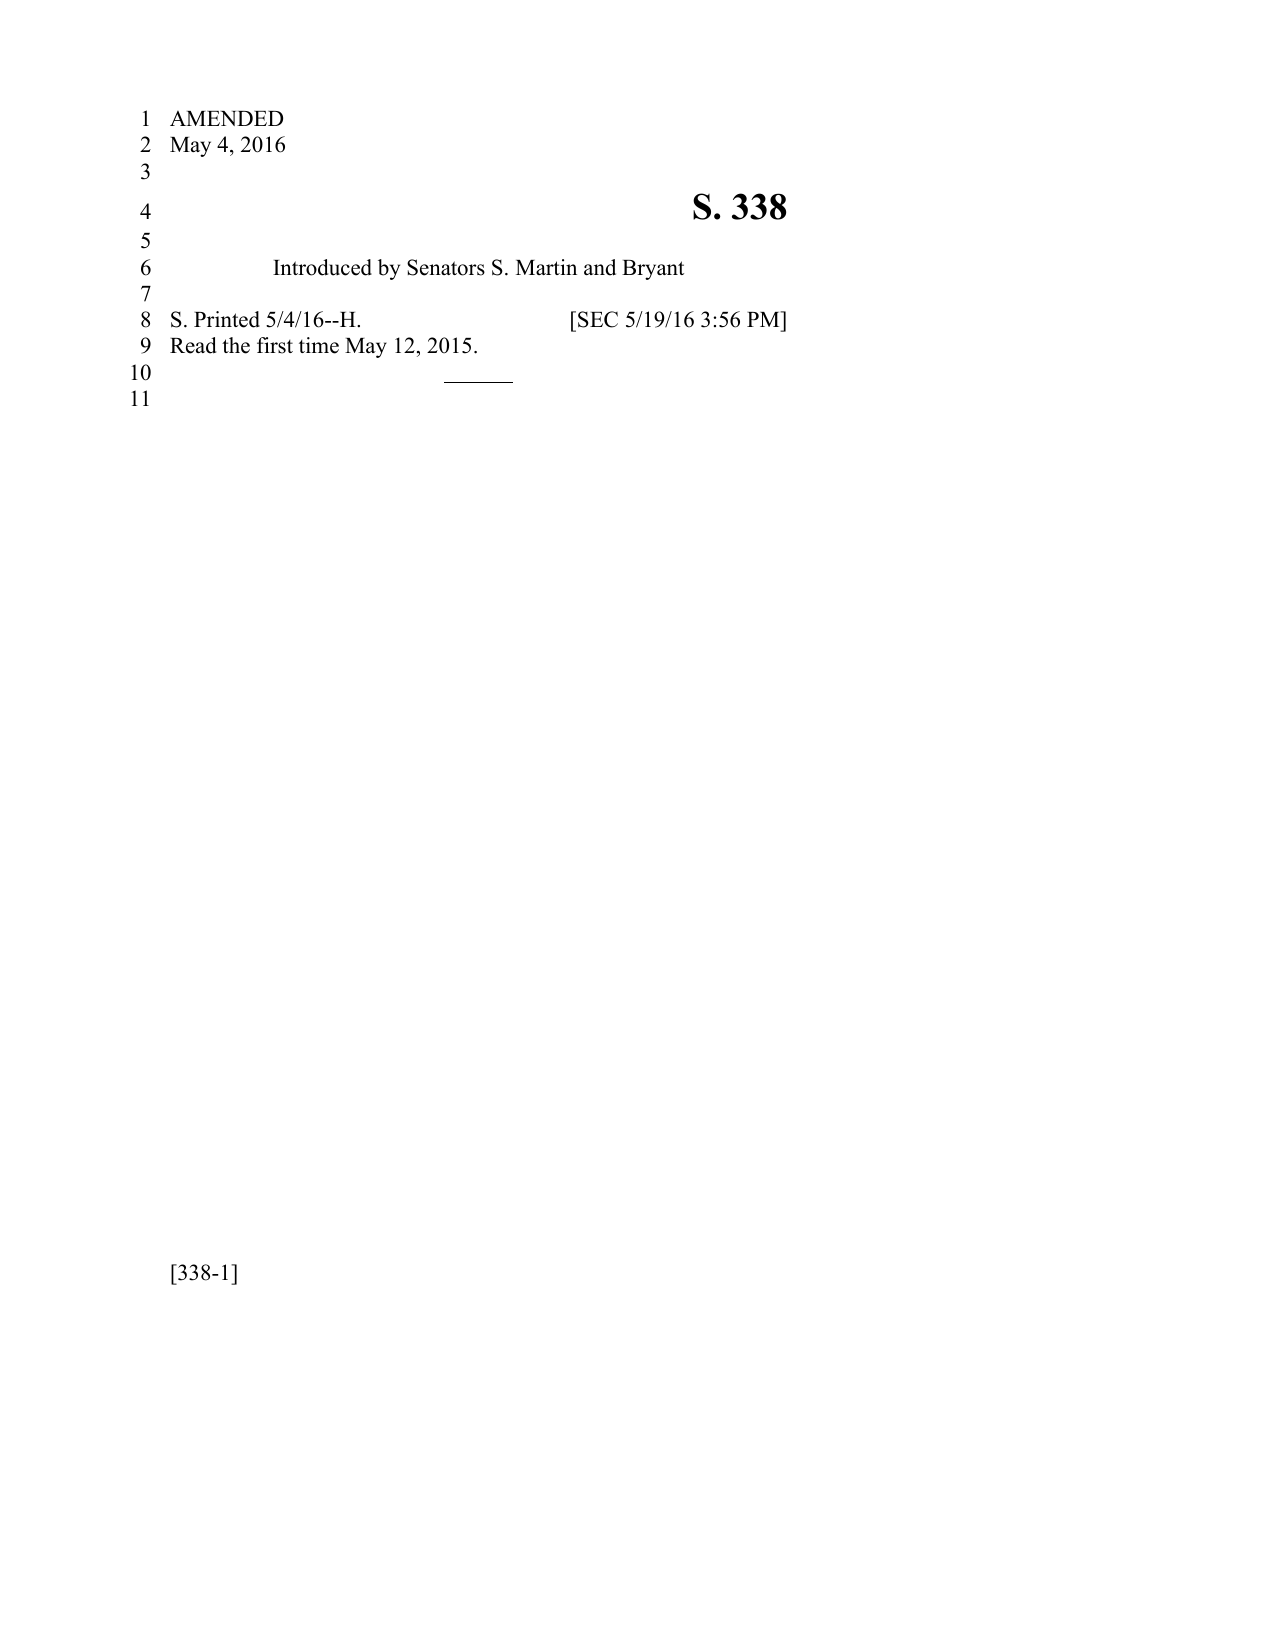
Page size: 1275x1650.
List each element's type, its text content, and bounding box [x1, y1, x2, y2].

text Introduced by Senators S. Martin and Bryant [169, 253, 787, 280]
text AMENDED [169, 105, 787, 131]
text S. Printed 5/4/16--H. [SEC 5/19/16 3:56 PM] [169, 306, 787, 333]
text S. 338 [169, 184, 787, 227]
text May 4, 2016 [169, 131, 787, 158]
text Read the first time May 12, 2015. [169, 333, 787, 359]
